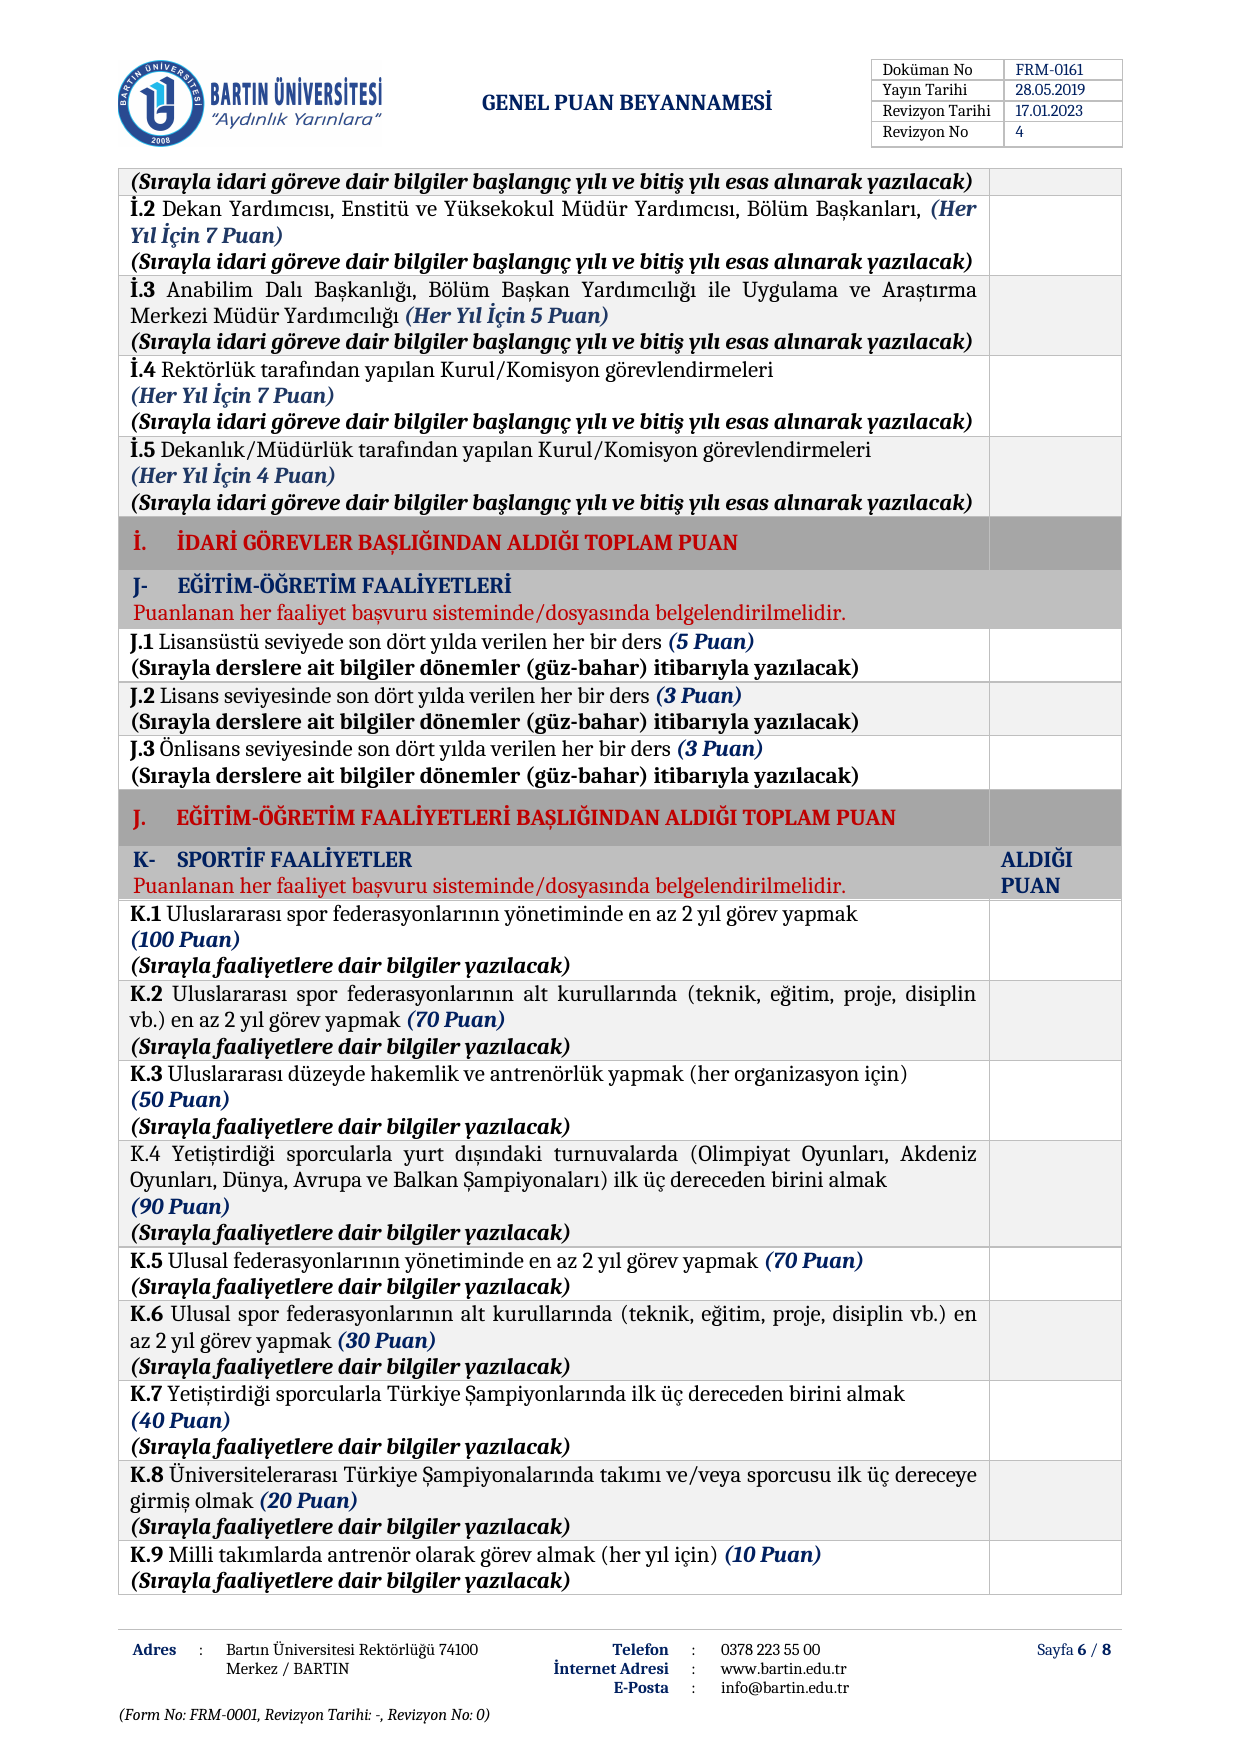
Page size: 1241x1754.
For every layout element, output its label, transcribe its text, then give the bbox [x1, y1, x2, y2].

table_cell [990, 276, 1121, 355]
table_cell ALDIĞI PUAN [990, 847, 1121, 899]
table_cell K.1 Uluslararası spor federasyonlarının yönetiminde en az 2 yıl görev yapmak (100 Puan) (Sırayla faaliyetlere dair bilgiler yazılacak) [119, 901, 989, 980]
table_cell [990, 1541, 1121, 1594]
table_cell [990, 356, 1121, 436]
table_cell [990, 169, 1121, 195]
table_cell SPORTİF FAALİYETLER Puanlanan her faaliyet başvuru sisteminde/dosyasında belgelendirilmelidir. [119, 847, 989, 899]
table_cell J.2 Lisans seviyesinde son dört yılda verilen her bir ders (3 Puan) (Sırayla derslere ait bilgiler dönemler (güz-bahar) itibarıyla yazılacak) [119, 683, 989, 735]
table_cell J.3 Önlisans seviyesinde son dört yılda verilen her bir ders (3 Puan) (Sırayla derslere ait bilgiler dönemler (güz-bahar) itibarıyla yazılacak) [119, 736, 989, 789]
table_cell K.4 Yetiştirdiği sporcularla yurt dışındaki turnuvalarda (Olimpiyat Oyunları, Akdeniz Oyunları, Dünya, Avrupa ve Balkan Şampiyonaları) ilk üç dereceden birini almak (90 Puan) (Sırayla faaliyetlere dair bilgiler yazılacak) [119, 1141, 989, 1246]
table_cell [990, 1461, 1121, 1540]
table_cell K.9 Milli takımlarda antrenör olarak görev almak (her yıl için) (10 Puan) (Sırayla faaliyetlere dair bilgiler yazılacak) [119, 1541, 989, 1594]
table_cell [990, 437, 1121, 516]
table_cell [990, 629, 1121, 681]
table_cell İ. İDARİ GÖREVLER BAŞLIĞINDAN ALDIĞI TOPLAM PUAN [119, 517, 989, 570]
table_cell [990, 901, 1121, 980]
table_cell K.7 Yetiştirdiği sporcularla Türkiye Şampiyonlarında ilk üç dereceden birini almak (40 Puan) (Sırayla faaliyetlere dair bilgiler yazılacak) [119, 1381, 989, 1460]
table_cell J.1 Lisansüstü seviyede son dört yılda verilen her bir ders (5 Puan) (Sırayla derslere ait bilgiler dönemler (güz-bahar) itibarıyla yazılacak) [119, 629, 989, 681]
table_cell İ.5 Dekanlık/Müdürlük tarafından yapılan Kurul/Komisyon görevlendirmeleri (Her Yıl İçin 4 Puan) (Sırayla idari göreve dair bilgiler başlangıç yılı ve bitiş yılı esas alınarak yazılacak) [119, 437, 989, 516]
table_cell [990, 981, 1121, 1060]
table_cell K.6 Ulusal spor federasyonlarının alt kurullarında (teknik, eğitim, proje, disiplin vb.) en az 2 yıl görev yapmak (30 Puan) (Sırayla faaliyetlere dair bilgiler yazılacak) [119, 1301, 989, 1380]
table_cell [990, 1141, 1121, 1246]
table_cell J. EĞİTİM-ÖĞRETİM FAALİYETLERİ BAŞLIĞINDAN ALDIĞI TOPLAM PUAN [119, 790, 989, 846]
table_cell [990, 196, 1121, 275]
table_cell [990, 683, 1121, 735]
table_cell EĞİTİM-ÖĞRETİM FAALİYETLERİ Puanlanan her faaliyet başvuru sisteminde/dosyasında belgelendirilmelidir. [119, 571, 1121, 628]
table_cell [990, 517, 1121, 570]
table_cell [990, 790, 1121, 846]
table_cell [990, 1248, 1121, 1300]
table_cell [990, 1061, 1121, 1140]
table_cell [990, 1301, 1121, 1380]
table_cell K.5 Ulusal federasyonlarının yönetiminde en az 2 yıl görev yapmak (70 Puan) (Sırayla faaliyetlere dair bilgiler yazılacak) [119, 1248, 989, 1300]
table_cell İ.2 Dekan Yardımcısı, Enstitü ve Yüksekokul Müdür Yardımcısı, Bölüm Başkanları, (Her Yıl İçin 7 Puan) (Sırayla idari göreve dair bilgiler başlangıç yılı ve bitiş yılı esas alınarak yazılacak) [119, 196, 989, 275]
picture [118, 60, 382, 147]
table_cell K.2 Uluslararası spor federasyonlarının alt kurullarında (teknik, eğitim, proje, disiplin vb.) en az 2 yıl görev yapmak (70 Puan) (Sırayla faaliyetlere dair bilgiler yazılacak) [119, 981, 989, 1060]
table_cell K.3 Uluslararası düzeyde hakemlik ve antrenörlük yapmak (her organizasyon için) (50 Puan) (Sırayla faaliyetlere dair bilgiler yazılacak) [119, 1061, 989, 1140]
table_cell [990, 736, 1121, 789]
table_cell [990, 1381, 1121, 1460]
table_cell İ.3 Anabilim Dalı Başkanlığı, Bölüm Başkan Yardımcılığı ile Uygulama ve Araştırma Merkezi Müdür Yardımcılığı (Her Yıl İçin 5 Puan) (Sırayla idari göreve dair bilgiler başlangıç yılı ve bitiş yılı esas alınarak yazılacak) [119, 276, 989, 355]
table_cell K.8 Üniversitelerarası Türkiye Şampiyonalarında takımı ve/veya sporcusu ilk üç dereceye girmiş olmak (20 Puan) (Sırayla faaliyetlere dair bilgiler yazılacak) [119, 1461, 989, 1540]
table_cell İ.4 Rektörlük tarafından yapılan Kurul/Komisyon görevlendirmeleri (Her Yıl İçin 7 Puan) (Sırayla idari göreve dair bilgiler başlangıç yılı ve bitiş yılı esas alınarak yazılacak) [119, 356, 989, 436]
